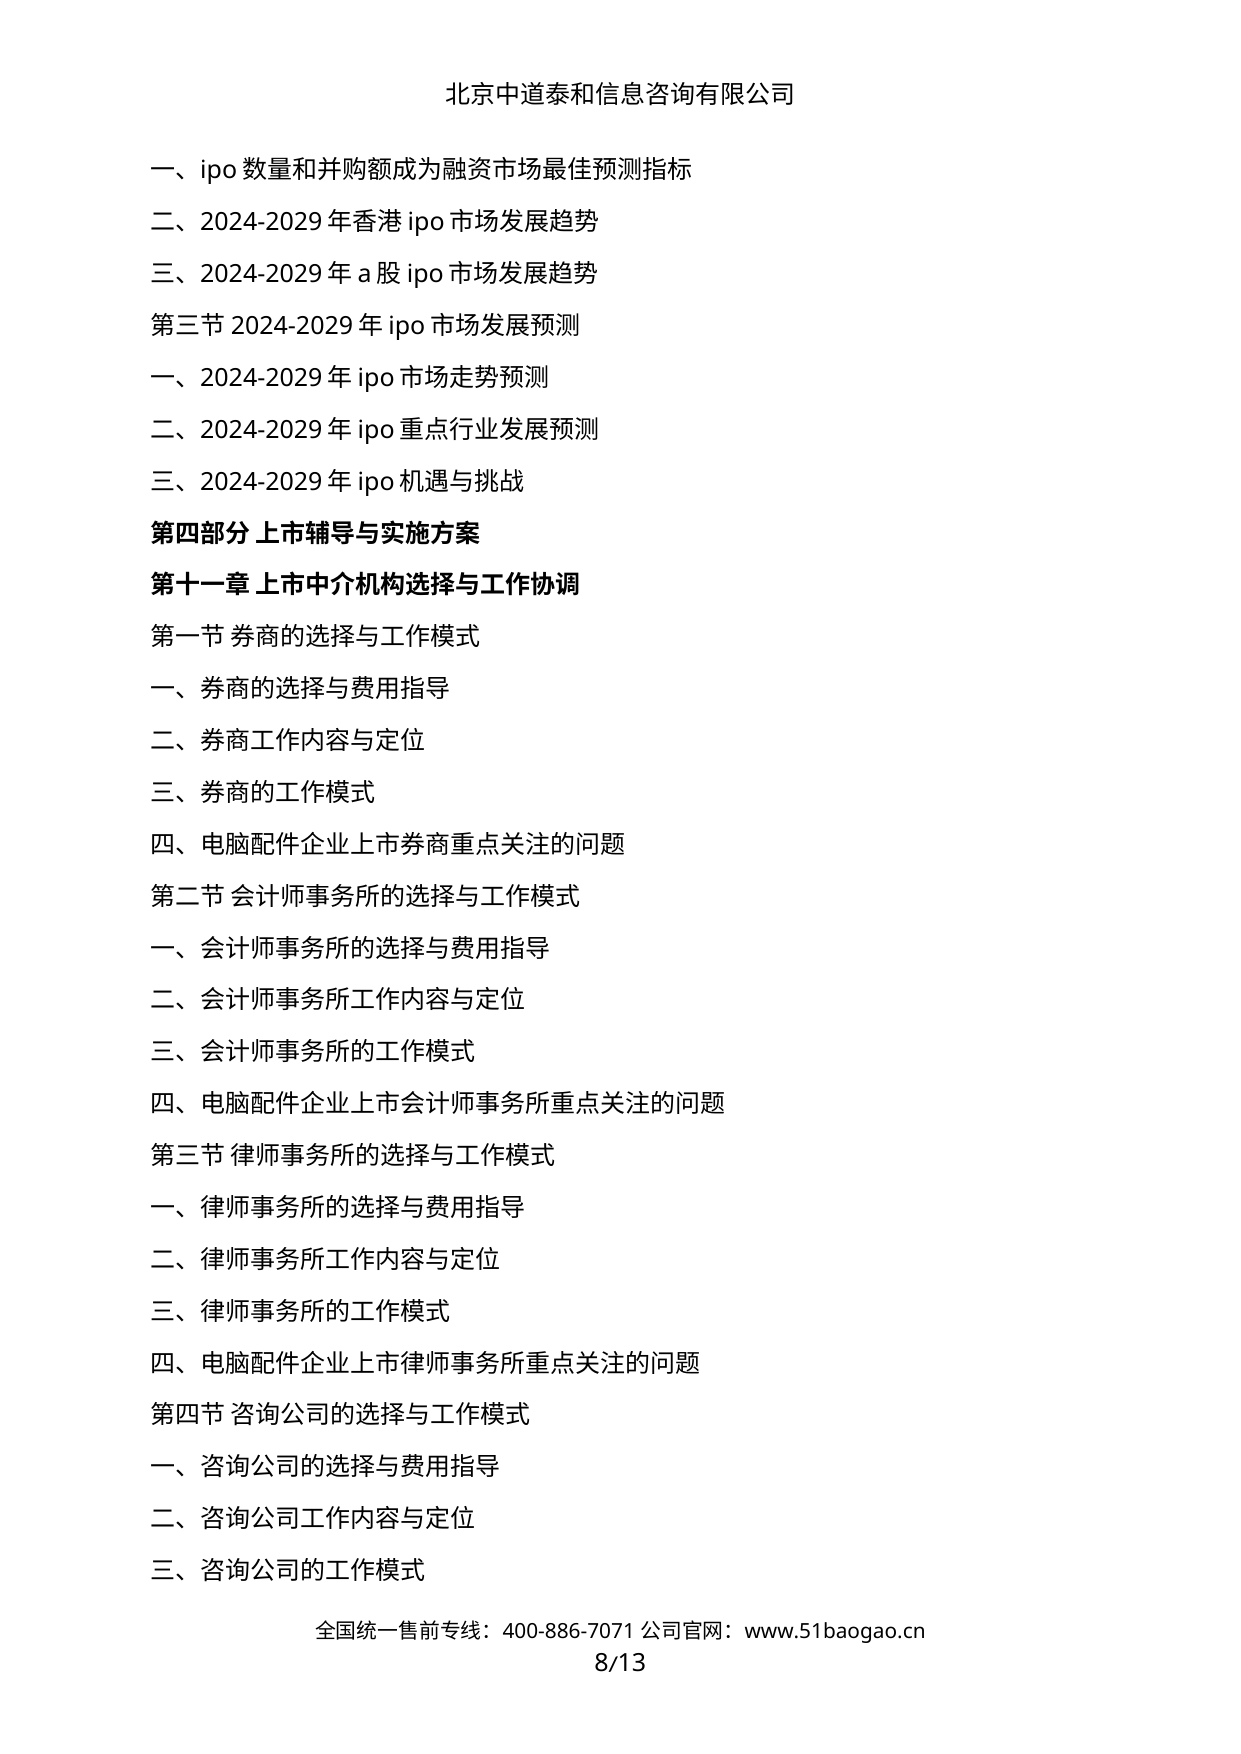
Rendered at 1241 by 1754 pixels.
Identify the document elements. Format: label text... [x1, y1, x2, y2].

text 二、咨询公司工作内容与定位 [150, 1499, 1090, 1535]
text 三、咨询公司的工作模式 [150, 1551, 1090, 1587]
text 二、律师事务所工作内容与定位 [150, 1239, 1090, 1276]
text 二、2024-2029年ipo重点行业发展预测 [150, 409, 1090, 446]
text 第四部分 上市辅导与实施方案 [150, 513, 1090, 549]
text 三、券商的工作模式 [150, 772, 1090, 809]
text 三、2024-2029年a股ipo市场发展趋势 [150, 254, 1090, 290]
text 四、电脑配件企业上市律师事务所重点关注的问题 [150, 1343, 1090, 1379]
text 四、电脑配件企业上市会计师事务所重点关注的问题 [150, 1084, 1090, 1120]
text 二、会计师事务所工作内容与定位 [150, 980, 1090, 1016]
text 一、ipo数量和并购额成为融资市场最佳预测指标 [150, 150, 1090, 186]
text 一、会计师事务所的选择与费用指导 [150, 928, 1090, 964]
text 二、2024-2029年香港ipo市场发展趋势 [150, 202, 1090, 238]
text 第二节 会计师事务所的选择与工作模式 [150, 876, 1090, 912]
text 三、会计师事务所的工作模式 [150, 1032, 1090, 1068]
text 一、券商的选择与费用指导 [150, 669, 1090, 705]
text 三、2024-2029年ipo机遇与挑战 [150, 461, 1090, 497]
text 第十一章 上市中介机构选择与工作协调 [150, 565, 1090, 601]
text 一、2024-2029年ipo市场走势预测 [150, 357, 1090, 394]
text 第四节 咨询公司的选择与工作模式 [150, 1395, 1090, 1431]
text 一、咨询公司的选择与费用指导 [150, 1447, 1090, 1483]
text 四、电脑配件企业上市券商重点关注的问题 [150, 824, 1090, 861]
text 一、律师事务所的选择与费用指导 [150, 1187, 1090, 1224]
text 第一节 券商的选择与工作模式 [150, 617, 1090, 653]
text 二、券商工作内容与定位 [150, 721, 1090, 757]
text 第三节 律师事务所的选择与工作模式 [150, 1136, 1090, 1172]
text 三、律师事务所的工作模式 [150, 1291, 1090, 1327]
text 第三节 2024-2029年ipo市场发展预测 [150, 306, 1090, 342]
